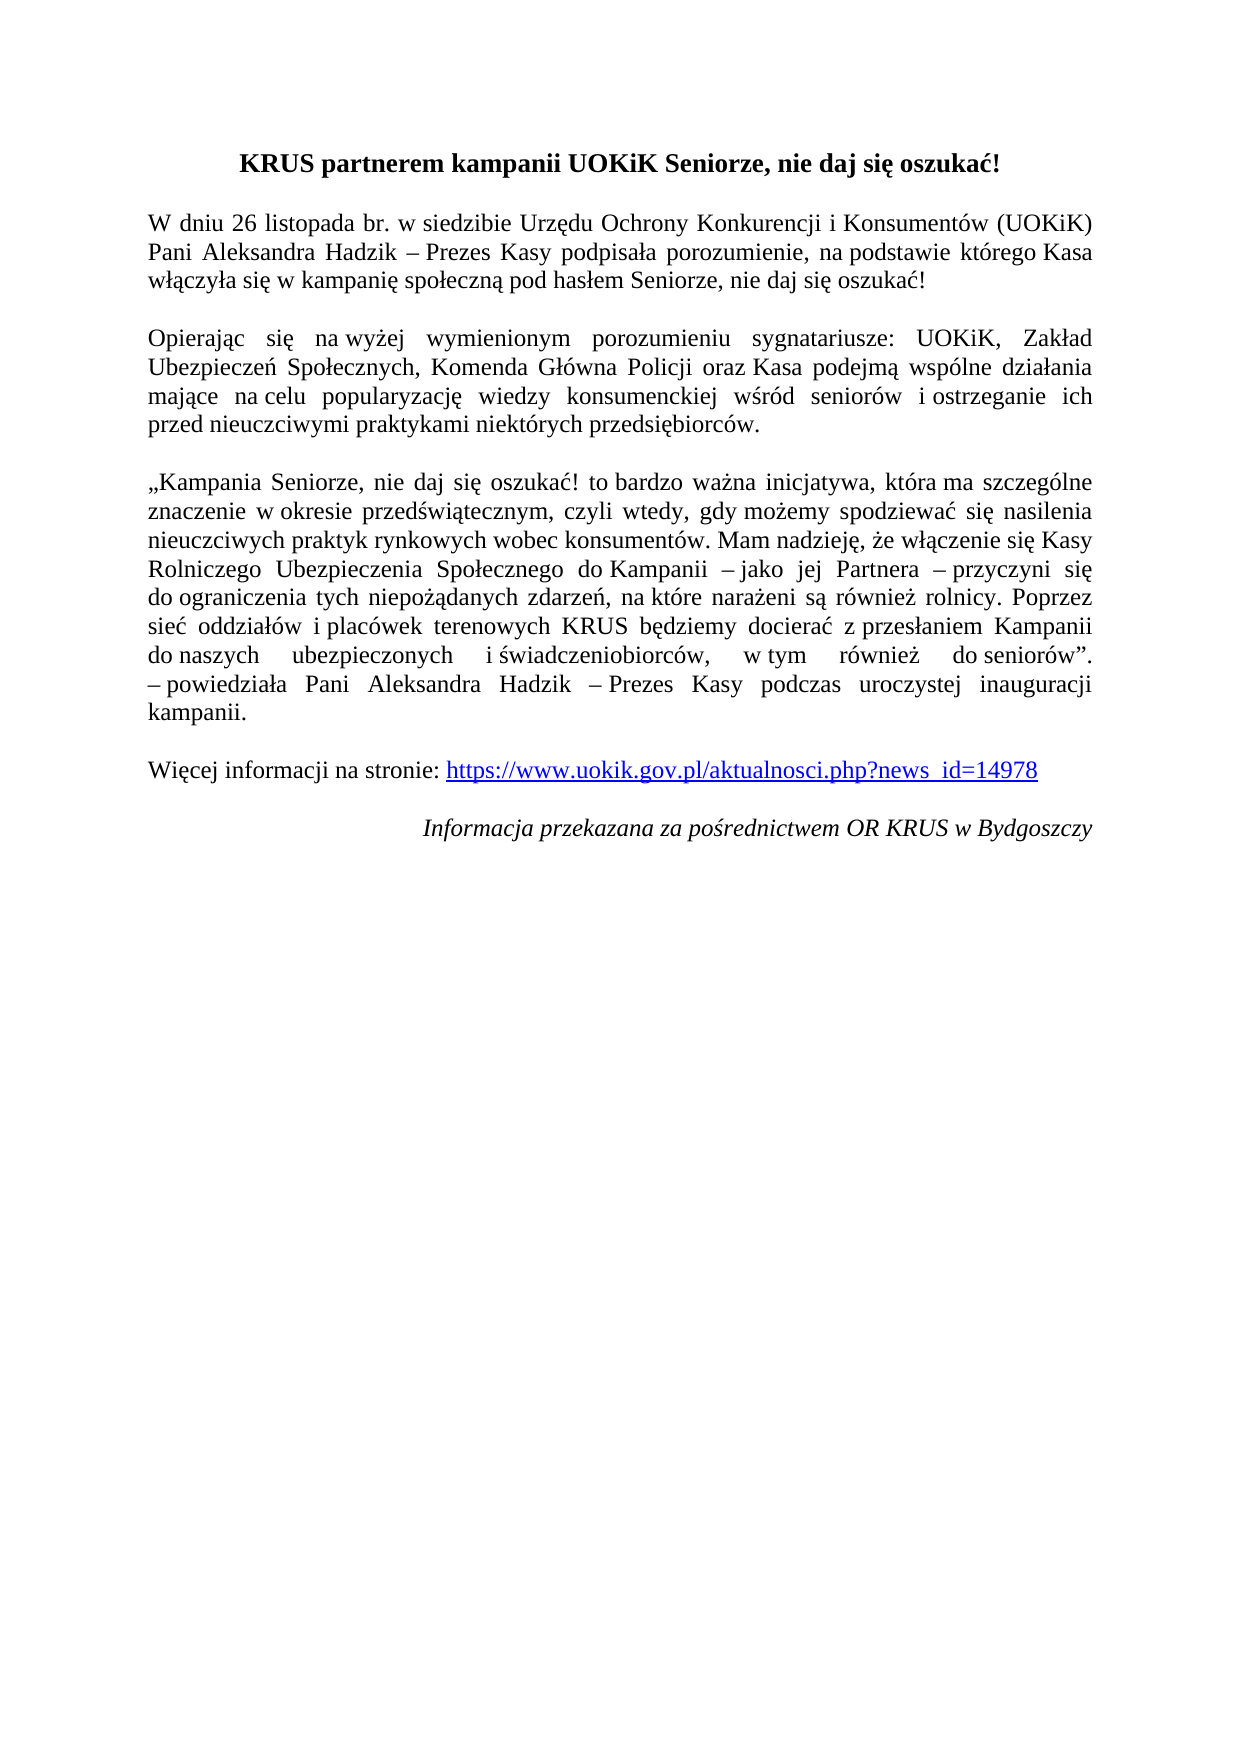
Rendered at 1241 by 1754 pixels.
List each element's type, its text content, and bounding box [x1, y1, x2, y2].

text KRUS partnerem kampanii UOKiK Seniorze, nie daj się oszukać! [148, 148, 1093, 179]
text „Kampania Seniorze, nie daj się oszukać! to bardzo ważna inicjatywa, która ma szczególne znaczenie w okresie przedświątecznym, czyli wtedy, gdy możemy spodziewać się nasilenia nieuczciwych praktyk rynkowych wobec konsumentów. Mam nadzieję, że włączenie się Kasy Rolniczego Ubezpieczenia Społecznego do Kampanii – jako jej Partnera – przyczyni się do ograniczenia tych niepożądanych zdarzeń, na które narażeni są również rolnicy. Poprzez sieć oddziałów i placówek terenowych KRUS będziemy docierać z przesłaniem Kampanii do naszych ubezpieczonych i świadczeniobiorców, w tym również do seniorów”. – powiedziała Pani Aleksandra Hadzik – Prezes Kasy podczas uroczystej inauguracji kampanii. [148, 467, 1093, 726]
text Opierając się na wyżej wymienionym porozumieniu sygnatariusze: UOKiK, Zakład Ubezpieczeń Społecznych, Komenda Główna Policji oraz Kasa podejmą wspólne działania mające na celu popularyzację wiedzy konsumenckiej wśród seniorów i ostrzeganie ich przed nieuczciwymi praktykami niektórych przedsiębiorców. [148, 323, 1093, 438]
text Informacja przekazana za pośrednictwem OR KRUS w Bydgoszczy [148, 813, 1093, 842]
text W dniu 26 listopada br. w siedzibie Urzędu Ochrony Konkurencji i Konsumentów (UOKiK) Pani Aleksandra Hadzik – Prezes Kasy podpisała porozumienie, na podstawie którego Kasa włączyła się w kampanię społeczną pod hasłem Seniorze, nie daj się oszukać! [148, 208, 1093, 294]
text Więcej informacji na stronie: https://www.uokik.gov.pl/aktualnosci.php?news_id=14978 [148, 755, 1093, 784]
